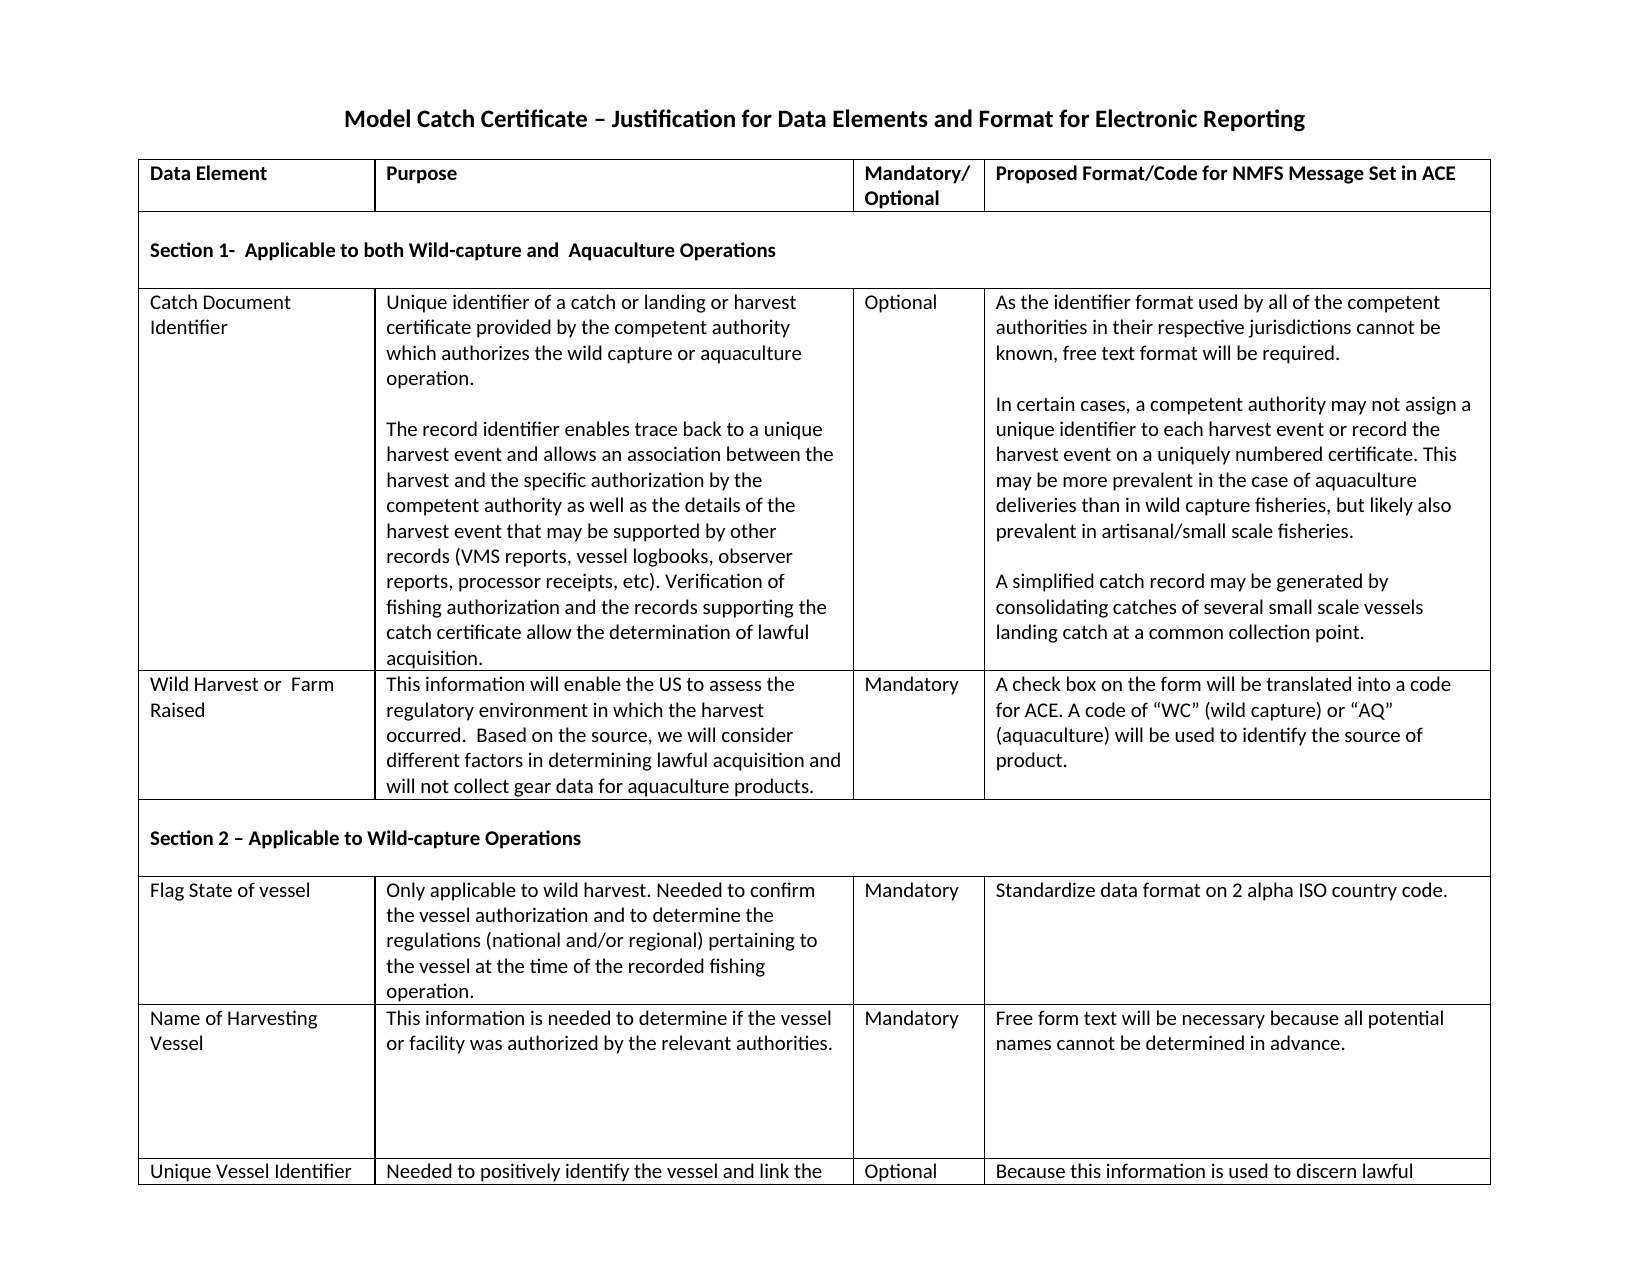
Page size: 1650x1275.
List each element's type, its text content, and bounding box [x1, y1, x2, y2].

table_cell Mandatory [854, 1005, 984, 1157]
table_cell Section 1- Applicable to both Wild-capture and Aquaculture Operations [139, 212, 1490, 288]
table_cell Name of Harvesting Vessel [139, 1005, 374, 1157]
table_cell As the identifier format used by all of the competent authorities in their respective jurisdictions cannot be known, free text format will be required. In certain cases, a competent authority may not assign a unique identifier to each harvest event or record the harvest event on a uniquely numbered certificate. This may be more prevalent in the case of aquaculture deliveries than in wild capture fisheries, but likely also prevalent in artisanal/small scale fisheries. A simplified catch record may be generated by consolidating catches of several small scale vessels landing catch at a common collection point. [985, 289, 1490, 670]
table_cell Optional [854, 1159, 984, 1184]
table_cell This information is needed to determine if the vessel or facility was authorized by the relevant authorities. [376, 1005, 853, 1157]
table_cell Optional [854, 289, 984, 670]
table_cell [139, 1159, 374, 1184]
table_cell Section 2 – Applicable to Wild-capture Operations [139, 800, 1490, 876]
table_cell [376, 1159, 853, 1184]
table_cell Free form text will be necessary because all potential names cannot be determined in advance. [985, 1005, 1490, 1157]
table_cell This information will enable the US to assess the regulatory environment in which the harvest occurred. Based on the source, we will consider different factors in determining lawful acquisition and will not collect gear data for aquaculture products. [376, 671, 853, 798]
table_header Purpose [376, 160, 853, 211]
table_cell Unique identifier of a catch or landing or harvest certificate provided by the competent authority which authorizes the wild capture or aquaculture operation. The record identifier enables trace back to a unique harvest event and allows an association between the harvest and the specific authorization by the competent authority as well as the details of the harvest event that may be supported by other records (VMS reports, vessel logbooks, observer reports, processor receipts, etc). Verification of fishing authorization and the records supporting the catch certificate allow the determination of lawful acquisition. [376, 289, 853, 670]
table_cell Standardize data format on 2 alpha ISO country code. [985, 877, 1490, 1004]
table_cell A check box on the form will be translated into a code for ACE. A code of “WC” (wild capture) or “AQ” (aquaculture) will be used to identify the source of product. [985, 671, 1490, 798]
table_cell Mandatory [854, 671, 984, 798]
table_header Data Element [139, 160, 374, 211]
table_cell Flag State of vessel [139, 877, 374, 1004]
table_header Mandatory/Optional [854, 160, 984, 211]
table_cell Mandatory [854, 877, 984, 1004]
table_cell Only applicable to wild harvest. Needed to confirm the vessel authorization and to determine the regulations (national and/or regional) pertaining to the vessel at the time of the recorded fishing operation. [376, 877, 853, 1004]
table_header Proposed Format/Code for NMFS Message Set in ACE [985, 160, 1490, 211]
text Model Catch Certificate – Justification for Data Elements and Format for Electronic Reporting [150, 103, 1500, 134]
table_cell Wild Harvest or Farm Raised [139, 671, 374, 798]
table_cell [985, 1159, 1490, 1184]
table_cell Catch Document Identifier [139, 289, 374, 670]
